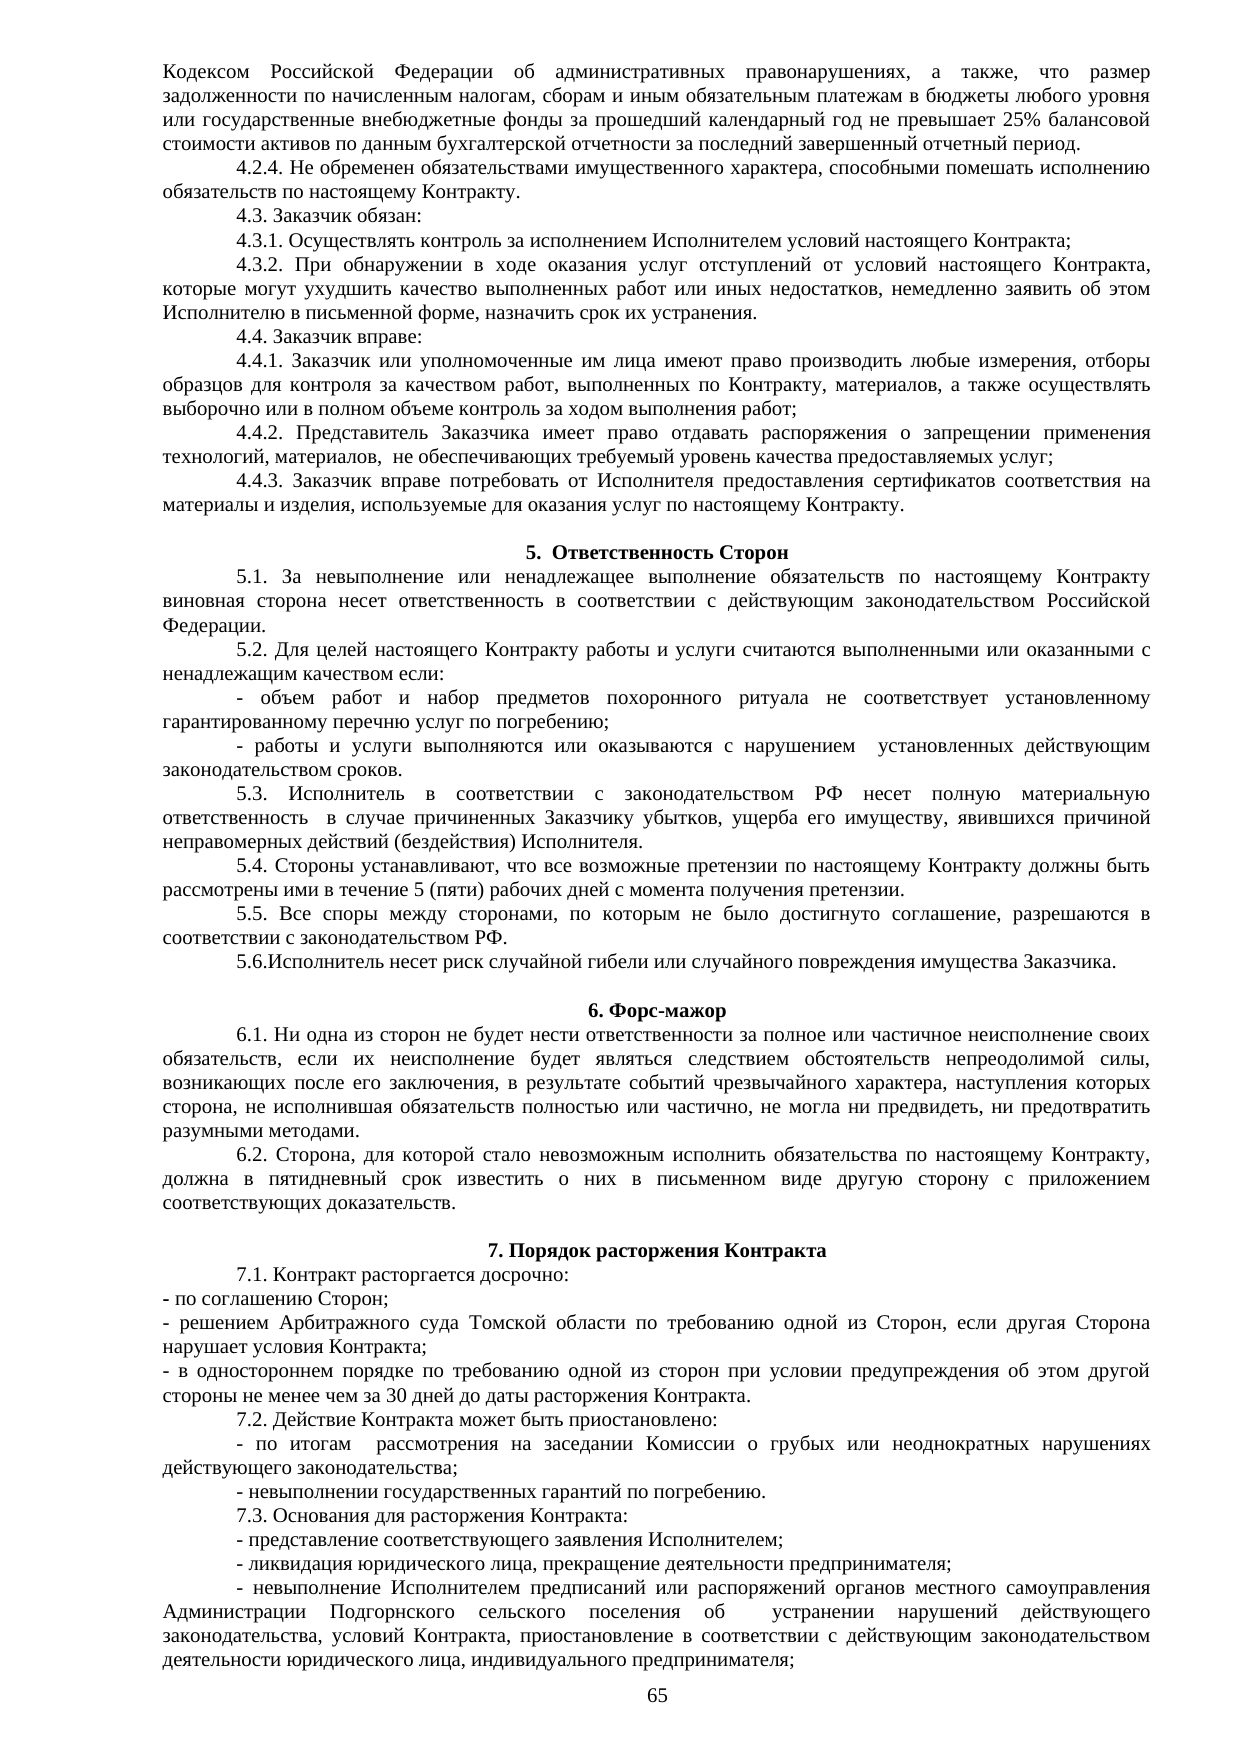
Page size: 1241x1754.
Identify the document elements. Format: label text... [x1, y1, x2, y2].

text 5.1. За невыполнение или ненадлежащее выполнение обязательств по настоящему Контракту виновная сторона несет ответственность в соответствии с действующим законодательством Российской Федерации. [162, 564, 1152, 637]
text 7.3. Основания для расторжения Контракта: [162, 1503, 1152, 1527]
text 6.1. Ни одна из сторон не будет нести ответственности за полное или частичное неисполнение своих обязательств, если их неисполнение будет являться следствием обстоятельств непреодолимой силы, возникающих после его заключения, в результате событий чрезвычайного характера, наступления которых сторона, не исполнившая обязательств полностью или частично, не могла ни предвидеть, ни предотвратить разумными методами. [162, 1022, 1152, 1142]
text 5.3. Исполнитель в соответствии с законодательством РФ несет полную материальную ответственность в случае причиненных Заказчику убытков, ущерба его имуществу, явившихся причиной неправомерных действий (бездействия) Исполнителя. [162, 781, 1152, 853]
text 5.6.Исполнитель несет риск случайной гибели или случайного повреждения имущества Заказчика. [162, 949, 1152, 973]
text - по соглашению Сторон; [162, 1286, 1152, 1310]
text 4.3.1. Осуществлять контроль за исполнением Исполнителем условий настоящего Контракта; [162, 227, 1152, 252]
text - представление соответствующего заявления Исполнителем; [162, 1527, 1152, 1551]
text 4.3. Заказчик обязан: [162, 203, 1152, 227]
text 6.2. Сторона, для которой стало невозможным исполнить обязательства по настоящему Контракту, должна в пятидневный срок известить о них в письменном виде другую сторону с приложением соответствующих доказательств. [162, 1142, 1152, 1214]
text 4.3.2. При обнаружении в ходе оказания услуг отступлений от условий настоящего Контракта, которые могут ухудшить качество выполненных работ или иных недостатков, немедленно заявить об этом Исполнителю в письменной форме, назначить срок их устранения. [162, 252, 1152, 324]
text 5.4. Стороны устанавливают, что все возможные претензии по настоящему Контракту должны быть рассмотрены ими в течение 5 (пяти) рабочих дней с момента получения претензии. [162, 853, 1152, 901]
text - невыполнение Исполнителем предписаний или распоряжений органов местного самоуправления Администрации Подгорнского сельского поселения об устранении нарушений действующего законодательства, условий Контракта, приостановление в соответствии с действующим законодательством деятельности юридического лица, индивидуального предпринимателя; [162, 1575, 1152, 1671]
text - работы и услуги выполняются или оказываются с нарушением установленных действующим законодательством сроков. [162, 733, 1152, 781]
text 4.4.3. Заказчик вправе потребовать от Исполнителя предоставления сертификатов соответствия на материалы и изделия, используемые для оказания услуг по настоящему Контракту. [162, 468, 1152, 516]
text - решением Арбитражного суда Томской области по требованию одной из Сторон, если другая Сторона нарушает условия Контракта; [162, 1310, 1152, 1358]
text 4.4. Заказчик вправе: [162, 324, 1152, 348]
text - ликвидация юридического лица, прекращение деятельности предпринимателя; [162, 1551, 1152, 1575]
text 7.1. Контракт расторгается досрочно: [162, 1262, 1152, 1286]
text 4.4.1. Заказчик или уполномоченные им лица имеют право производить любые измерения, отборы образцов для контроля за качеством работ, выполненных по Контракту, материалов, а также осуществлять выборочно или в полном объеме контроль за ходом выполнения работ; [162, 348, 1152, 420]
text - невыполнении государственных гарантий по погребению. [162, 1479, 1152, 1503]
text 4.2.4. Не обременен обязательствами имущественного характера, способными помешать исполнению обязательств по настоящему Контракту. [162, 155, 1152, 203]
text 5.2. Для целей настоящего Контракту работы и услуги считаются выполненными или оказанными с ненадлежащим качеством если: [162, 637, 1152, 685]
text 7. Порядок расторжения Контракта [162, 1238, 1152, 1262]
text - в одностороннем порядке по требованию одной из сторон при условии предупреждения об этом другой стороны не менее чем за 30 дней до даты расторжения Контракта. [162, 1358, 1152, 1407]
text 6. Форс-мажор [162, 997, 1152, 1022]
text - по итогам рассмотрения на заседании Комиссии о грубых или неоднократных нарушениях действующего законодательства; [162, 1431, 1152, 1479]
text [162, 59, 1152, 155]
text 7.2. Действие Контракта может быть приостановлено: [162, 1407, 1152, 1431]
text 5. Ответственность Сторон [162, 540, 1152, 564]
text 4.4.2. Представитель Заказчика имеет право отдавать распоряжения о запрещении применения технологий, материалов, не обеспечивающих требуемый уровень качества предоставляемых услуг; [162, 420, 1152, 468]
text - объем работ и набор предметов похоронного ритуала не соответствует установленному гарантированному перечню услуг по погребению; [162, 685, 1152, 733]
text 5.5. Все споры между сторонами, по которым не было достигнуто соглашение, разрешаются в соответствии с законодательством РФ. [162, 901, 1152, 949]
